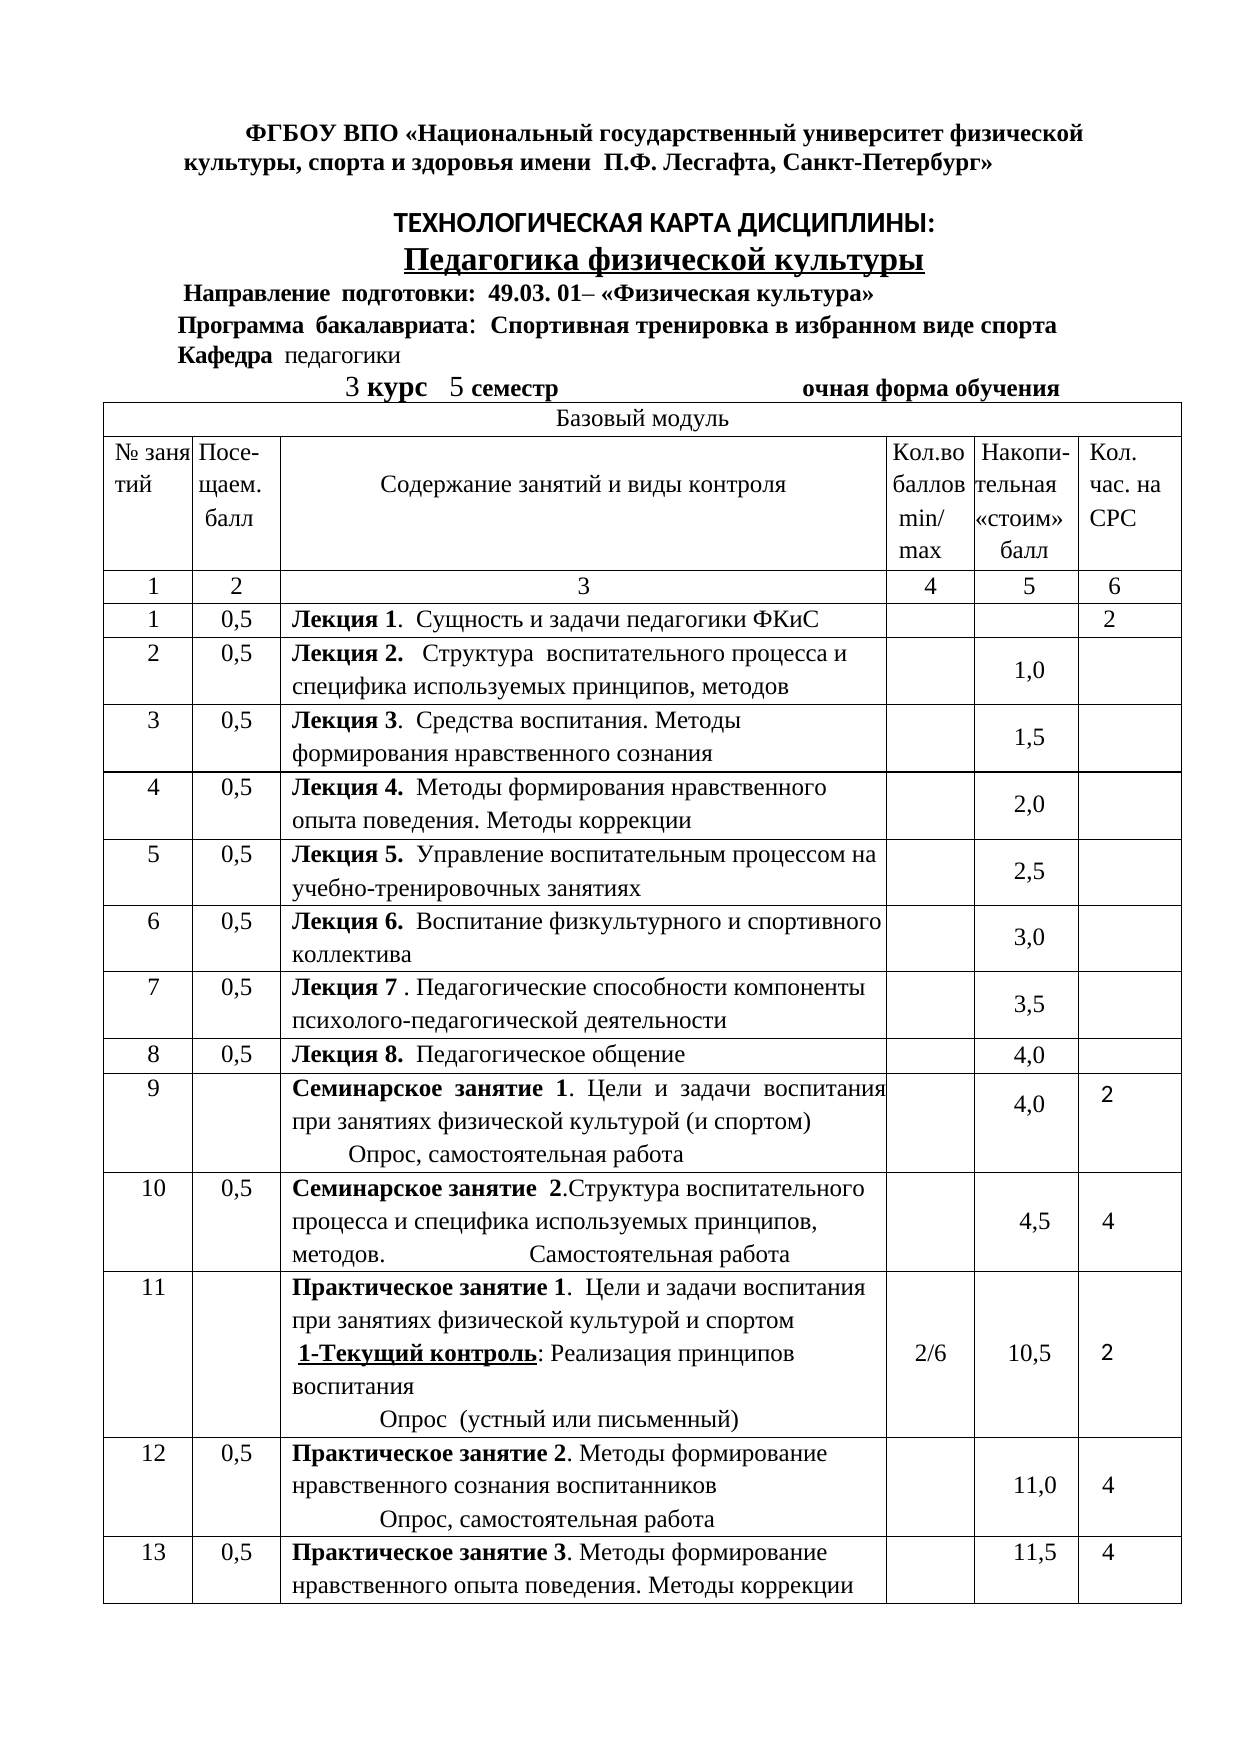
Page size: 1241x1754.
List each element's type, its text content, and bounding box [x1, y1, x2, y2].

table_cell Семинарское занятие 2.Структура воспитательного процесса и специфика используемых принципов, методов. Самостоятельная работа [281, 1173, 886, 1271]
table_cell [887, 638, 974, 704]
table_cell 4 [1079, 1438, 1181, 1536]
table_cell 4,5 [975, 1173, 1078, 1271]
table_cell 2/6 [887, 1272, 974, 1437]
table_cell 3 [104, 705, 192, 771]
table_cell 12 [104, 1438, 192, 1536]
table_cell [887, 1173, 974, 1271]
table_cell 0,5 [193, 840, 280, 905]
table_cell 3,5 [975, 972, 1078, 1038]
table_cell 5 [975, 571, 1078, 603]
table_cell Лекция 1. Сущность и задачи педагогики ФКиС [281, 604, 886, 637]
table_header Базовый модуль [104, 403, 1181, 436]
table_cell Содержание занятий и виды контроля [281, 437, 886, 570]
table_cell [193, 1074, 280, 1172]
title 3 курс 5 семестр очная форма обучения [177, 369, 1152, 402]
table_cell [887, 840, 974, 905]
table_cell [887, 604, 974, 637]
table_cell Кол. час. на СРС [1079, 437, 1181, 570]
table_cell 6 [104, 906, 192, 971]
table_cell 0,5 [193, 773, 280, 838]
table_cell 4 [1079, 1537, 1181, 1603]
table_cell 2 [193, 571, 280, 603]
table_cell № заня тий [104, 437, 192, 570]
table_cell 2,5 [975, 840, 1078, 905]
table_cell Лекция 5. Управление воспитательным процессом на учебно-тренировочных занятиях [281, 840, 886, 905]
table_cell 0,5 [193, 638, 280, 704]
table_cell [887, 906, 974, 971]
table_cell 0,5 [193, 604, 280, 637]
table_cell 1 [104, 604, 192, 637]
table_cell 0,5 [193, 1537, 280, 1603]
table_cell [1079, 906, 1181, 971]
table_cell 10,5 [975, 1272, 1078, 1437]
table_cell 3,0 [975, 906, 1078, 971]
table_cell Посе- щаем. балл [193, 437, 280, 570]
table_cell [1079, 773, 1181, 838]
table_cell Накопи- тельная «стоим» балл [975, 437, 1078, 570]
table_cell 4 [1079, 1173, 1181, 1271]
table_cell 2 [1079, 1074, 1181, 1172]
table_cell Лекция 7 . Педагогические способности компоненты психолого-педагогической деятельности [281, 972, 886, 1038]
table_cell 1,0 [975, 638, 1078, 704]
table_cell [887, 705, 974, 771]
table_cell [887, 1537, 974, 1603]
table_cell 4,0 [975, 1039, 1078, 1072]
table_cell [1079, 638, 1181, 704]
table_cell Лекция 8. Педагогическое общение [281, 1039, 886, 1072]
text Направление подготовки: 49.03. 01– «Физическая культура» [177, 278, 1152, 306]
table_cell Практическое занятие 1. Цели и задачи воспитания при занятиях физической культурой и спортом 1-Текущий контроль: Реализация принципов воспитания Опрос (устный или письменный) [281, 1272, 886, 1437]
table_cell [887, 1438, 974, 1536]
table_cell Лекция 4. Методы формирования нравственного опыта поведения. Методы коррекции [281, 773, 886, 838]
table_cell 7 [104, 972, 192, 1038]
table_cell 0,5 [193, 1438, 280, 1536]
text Программа бакалавриата: Спортивная тренировка в избранном виде спорта Кафедра педагогики [177, 306, 1152, 369]
table_cell 2 [1079, 1272, 1181, 1437]
table_cell 0,5 [193, 705, 280, 771]
table_cell Лекция 2. Структура воспитательного процесса и специфика используемых принципов, методов [281, 638, 886, 704]
table_cell 0,5 [193, 1039, 280, 1072]
table_cell [1079, 840, 1181, 905]
table_cell 0,5 [193, 972, 280, 1038]
title Педагогика физической культуры [177, 239, 1240, 278]
table_cell 1,5 [975, 705, 1078, 771]
table_cell Семинарское занятие 1. Цели и задачи воспитания при занятиях физической культурой (и спортом) Опрос, самостоятельная работа [281, 1074, 886, 1172]
text ФГБОУ ВПО «Национальный государственный университет физической [177, 118, 1152, 147]
table_cell 0,5 [193, 906, 280, 971]
table_cell [975, 604, 1078, 637]
table_cell [887, 1039, 974, 1072]
table_cell 4,0 [975, 1074, 1078, 1172]
table_cell 2 [104, 638, 192, 704]
text ТЕХНОЛОГИЧЕСКАЯ КАРТА ДИСЦИПЛИНЫ: [177, 204, 1152, 239]
table_cell 6 [1079, 571, 1181, 603]
table_cell [1079, 705, 1181, 771]
table_cell 9 [104, 1074, 192, 1172]
table_cell 4 [887, 571, 974, 603]
table_cell [887, 972, 974, 1038]
table_cell 11 [104, 1272, 192, 1437]
table_cell Кол.во баллов min/ max [887, 437, 974, 570]
table_cell 13 [104, 1537, 192, 1603]
table_cell 3 [281, 571, 886, 603]
table_cell [887, 1074, 974, 1172]
table_cell 4 [104, 773, 192, 838]
table_cell [193, 1272, 280, 1437]
table_cell 10 [104, 1173, 192, 1271]
table_cell 11,0 [975, 1438, 1078, 1536]
table_cell 0,5 [193, 1173, 280, 1271]
table_cell [1079, 1039, 1181, 1072]
table_cell Лекция 6. Воспитание физкультурного и спортивного коллектива [281, 906, 886, 971]
table_cell Лекция 3. Средства воспитания. Методы формирования нравственного сознания [281, 705, 886, 771]
table_cell 2,0 [975, 773, 1078, 838]
table_cell Практическое занятие 2. Методы формирование нравственного сознания воспитанников Опрос, самостоятельная работа [281, 1438, 886, 1536]
table_cell 2 [1079, 604, 1181, 637]
table_cell [1079, 972, 1181, 1038]
table_cell 5 [104, 840, 192, 905]
table_cell 1 [104, 571, 192, 603]
text культуры, спорта и здоровья имени П.Ф. Лесгафта, Санкт-Петербург» [177, 147, 1152, 176]
table_cell 8 [104, 1039, 192, 1072]
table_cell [281, 1537, 886, 1603]
table_cell [887, 773, 974, 838]
table_cell 11,5 [975, 1537, 1078, 1603]
